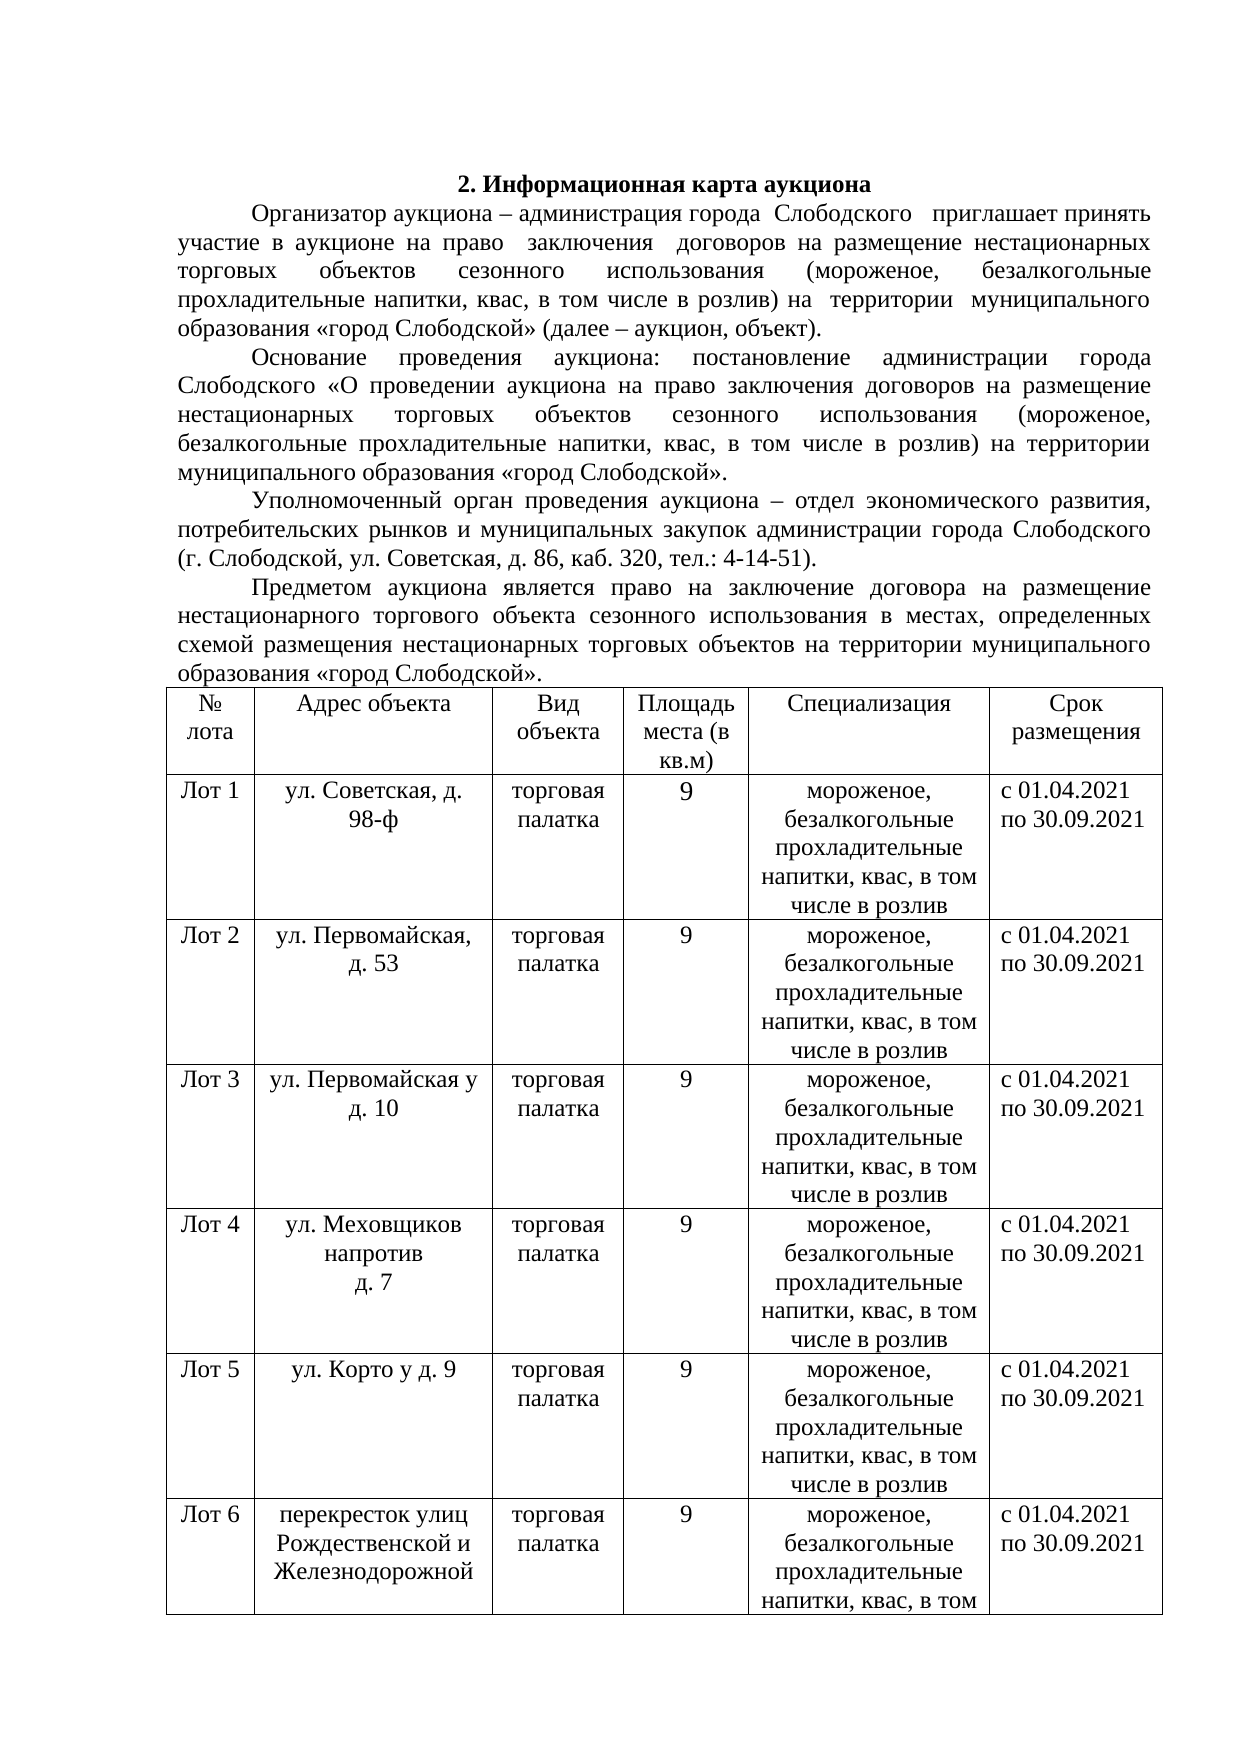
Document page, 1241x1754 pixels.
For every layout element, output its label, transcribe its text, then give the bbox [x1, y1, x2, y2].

table_cell торговая палатка [493, 920, 623, 1063]
table_cell 9 [624, 1354, 748, 1498]
text Организатор аукциона – администрация города Слободского приглашает принять участие в аукционе на право заключения договоров на размещение нестационарных торговых объектов сезонного использования (мороженое, безалкогольные прохладительные напитки, квас, в том числе в розлив) на территории муниципального образования «город Слободской» (далее – аукцион, объект). [177, 198, 1152, 342]
table_cell мороженое, безалкогольные прохладительные напитки, квас, в том числе в розлив [749, 920, 989, 1063]
table_cell Лот 2 [167, 920, 254, 1063]
table_cell 9 [624, 1209, 748, 1353]
table_cell 9 [624, 920, 748, 1063]
table_cell ул. Меховщиков напротив д. 7 [255, 1209, 492, 1353]
table_cell 9 [624, 1499, 748, 1614]
table_cell ул. Первомайская, д. 53 [255, 920, 492, 1063]
text Предметом аукциона является право на заключение договора на размещение нестационарного торгового объекта сезонного использования в местах, определенных схемой размещения нестационарных торговых объектов на территории муниципального образования «город Слободской». [177, 572, 1152, 687]
text Уполномоченный орган проведения аукциона – отдел экономического развития, потребительских рынков и муниципальных закупок администрации города Слободского (г. Слободской, ул. Советская, д. 86, каб. 320, тел.: 4-14-51). [177, 485, 1152, 572]
table_cell с 01.04.2021 по 30.09.2021 [990, 920, 1162, 1063]
table_header Адрес объекта [255, 688, 492, 774]
table_header № лота [167, 688, 254, 774]
table_cell торговая палатка [493, 1065, 623, 1208]
table_cell мороженое, безалкогольные прохладительные напитки, квас, в том числе в розлив [749, 775, 989, 919]
table_cell Лот 1 [167, 775, 254, 919]
table_header Срок размещения [990, 688, 1162, 774]
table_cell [255, 1499, 492, 1614]
table_cell с 01.04.2021 по 30.09.2021 [990, 1209, 1162, 1353]
table_cell ул. Корто у д. 9 [255, 1354, 492, 1498]
table_cell мороженое, безалкогольные прохладительные напитки, квас, в том числе в розлив [749, 1209, 989, 1353]
table_cell Лот 4 [167, 1209, 254, 1353]
table_cell Лот 6 [167, 1499, 254, 1614]
table_cell ул. Советская, д. 98-ф [255, 775, 492, 919]
table_cell 9 [624, 1065, 748, 1208]
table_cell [749, 1499, 989, 1614]
table_cell торговая палатка [493, 1499, 623, 1614]
table_cell мороженое, безалкогольные прохладительные напитки, квас, в том числе в розлив [749, 1065, 989, 1208]
table_cell мороженое, безалкогольные прохладительные напитки, квас, в том числе в розлив [749, 1354, 989, 1498]
text 2. Информационная карта аукциона [177, 169, 1152, 198]
table_cell 9 [624, 775, 748, 919]
table_cell торговая палатка [493, 1209, 623, 1353]
table_cell Лот 3 [167, 1065, 254, 1208]
table_header Площадь места (в кв.м) [624, 688, 748, 774]
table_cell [990, 1499, 1162, 1614]
table_header Специализация [749, 688, 989, 774]
table_cell торговая палатка [493, 1354, 623, 1498]
table_cell с 01.04.2021 по 30.09.2021 [990, 775, 1162, 919]
text Основание проведения аукциона: постановление администрации города Слободского «О проведении аукциона на право заключения договоров на размещение нестационарных торговых объектов сезонного использования (мороженое, безалкогольные прохладительные напитки, квас, в том числе в розлив) на территории муниципального образования «город Слободской». [177, 342, 1152, 485]
table_cell Лот 5 [167, 1354, 254, 1498]
table_cell с 01.04.2021 по 30.09.2021 [990, 1065, 1162, 1208]
table_cell торговая палатка [493, 775, 623, 919]
table_header Вид объекта [493, 688, 623, 774]
table_cell с 01.04.2021 по 30.09.2021 [990, 1354, 1162, 1498]
table_cell ул. Первомайская у д. 10 [255, 1065, 492, 1208]
